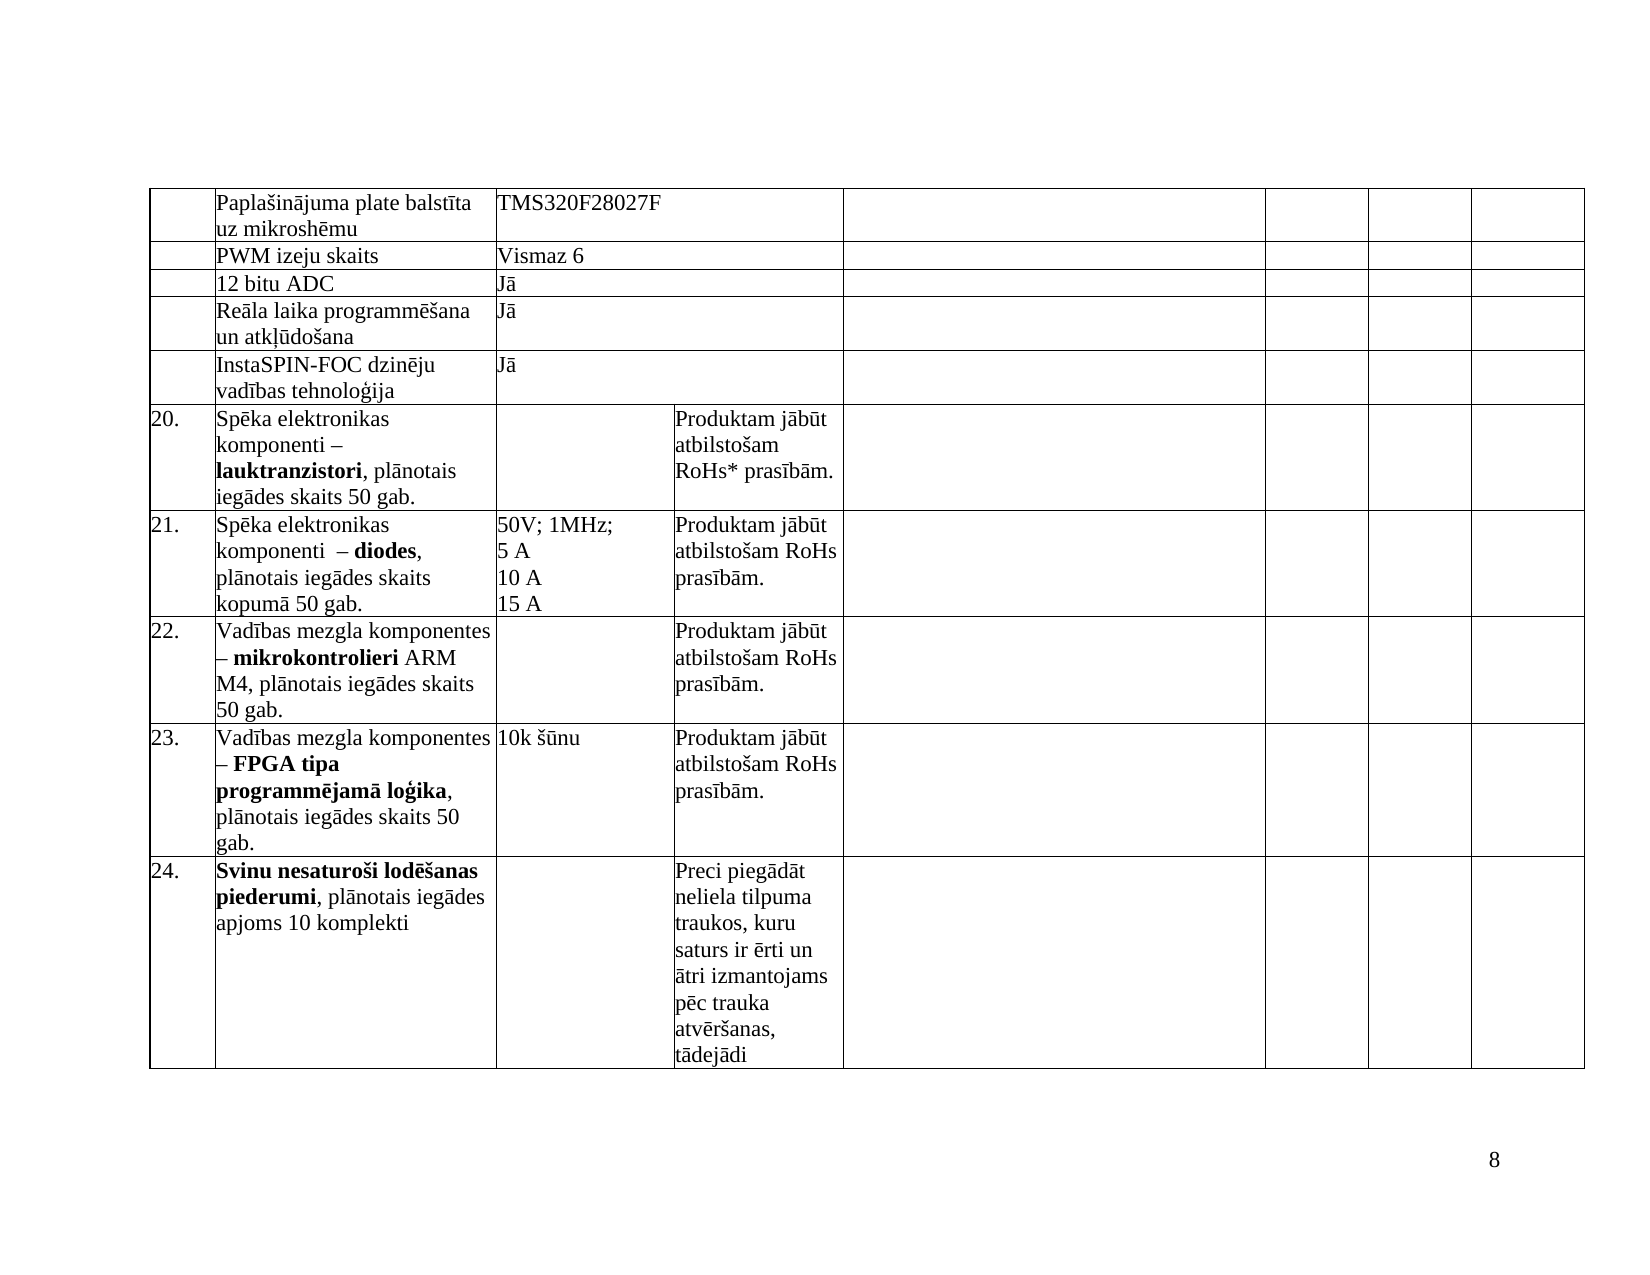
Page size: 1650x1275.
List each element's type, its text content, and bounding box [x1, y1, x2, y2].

table_cell Paplašinājuma plate balstīta uz mikroshēmu [216, 189, 496, 241]
table_cell [1369, 242, 1471, 269]
table_cell [844, 351, 1265, 403]
table_cell Jā [497, 297, 843, 350]
table_cell [844, 405, 1265, 510]
table_cell [1472, 724, 1584, 856]
table_cell [1266, 857, 1368, 1068]
table_cell [1472, 297, 1584, 350]
table_cell PWM izeju skaits [216, 242, 496, 269]
table_cell 21. [151, 511, 215, 616]
table_cell [1472, 617, 1584, 723]
table_cell [1472, 405, 1584, 510]
table_cell [844, 857, 1265, 1068]
table_cell Produktam jābūt atbilstošam RoHs prasībām. [675, 511, 843, 616]
table_cell [1369, 297, 1471, 350]
table_cell 12 bitu ADC [216, 270, 496, 296]
table_cell [844, 511, 1265, 616]
table_cell [1266, 242, 1368, 269]
table_cell [151, 270, 215, 296]
table_cell [844, 270, 1265, 296]
table_cell [844, 724, 1265, 856]
table_cell [1266, 351, 1368, 403]
table_cell [1266, 724, 1368, 856]
table_cell [497, 405, 674, 510]
table_cell [1472, 857, 1584, 1068]
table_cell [216, 857, 496, 1068]
table_cell [1472, 189, 1584, 241]
table_cell [844, 242, 1265, 269]
table_cell [1266, 405, 1368, 510]
table_cell 10k šūnu [497, 724, 674, 856]
table_cell 50V; 1MHz; 5 A 10 A 15 A [497, 511, 674, 616]
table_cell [675, 857, 843, 1068]
table_cell [1472, 351, 1584, 403]
table_cell [1369, 405, 1471, 510]
table_cell 24. [151, 857, 215, 1068]
table_cell [1369, 724, 1471, 856]
table_cell InstaSPIN-FOC dzinēju vadības tehnoloģija [216, 351, 496, 403]
table_cell [1266, 297, 1368, 350]
table_cell Spēka elektronikas komponenti – lauktranzistori, plānotais iegādes skaits 50 gab. [216, 405, 496, 510]
table_cell [497, 857, 674, 1068]
table_cell Spēka elektronikas komponenti – diodes, plānotais iegādes skaits kopumā 50 gab. [216, 511, 496, 616]
table_cell [1266, 189, 1368, 241]
table_cell Vadības mezgla komponentes – mikrokontrolieri ARM M4, plānotais iegādes skaits 50 gab. [216, 617, 496, 723]
table_cell [1472, 270, 1584, 296]
table_cell [1266, 270, 1368, 296]
table_cell Reāla laika programmēšana un atkļūdošana [216, 297, 496, 350]
table_cell [1369, 270, 1471, 296]
table_cell 23. [151, 724, 215, 856]
table_cell [1472, 242, 1584, 269]
table_cell [1266, 617, 1368, 723]
table_cell [1266, 511, 1368, 616]
table_cell [1369, 351, 1471, 403]
table_cell 22. [151, 617, 215, 723]
table_cell [844, 617, 1265, 723]
table_cell Vismaz 6 [497, 242, 843, 269]
table_cell [151, 351, 215, 403]
table_cell 20. [151, 405, 215, 510]
table_cell [1472, 511, 1584, 616]
table_cell [1369, 617, 1471, 723]
table_cell [1369, 857, 1471, 1068]
table_cell Produktam jābūt atbilstošam RoHs prasībām. [675, 724, 843, 856]
table_cell [151, 242, 215, 269]
table_cell Produktam jābūt atbilstošam RoHs* prasībām. [675, 405, 843, 510]
table_cell [497, 617, 674, 723]
table_cell [1369, 189, 1471, 241]
table_cell Jā [497, 270, 843, 296]
table_cell [1369, 511, 1471, 616]
table_cell Vadības mezgla komponentes – FPGA tipa programmējamā loģika, plānotais iegādes skaits 50 gab. [216, 724, 496, 856]
table_cell [844, 297, 1265, 350]
table_cell Produktam jābūt atbilstošam RoHs prasībām. [675, 617, 843, 723]
table_cell [151, 189, 215, 241]
table_cell [151, 297, 215, 350]
table_cell Jā [497, 351, 843, 403]
table_cell TMS320F28027F [497, 189, 843, 241]
table_cell [844, 189, 1265, 241]
